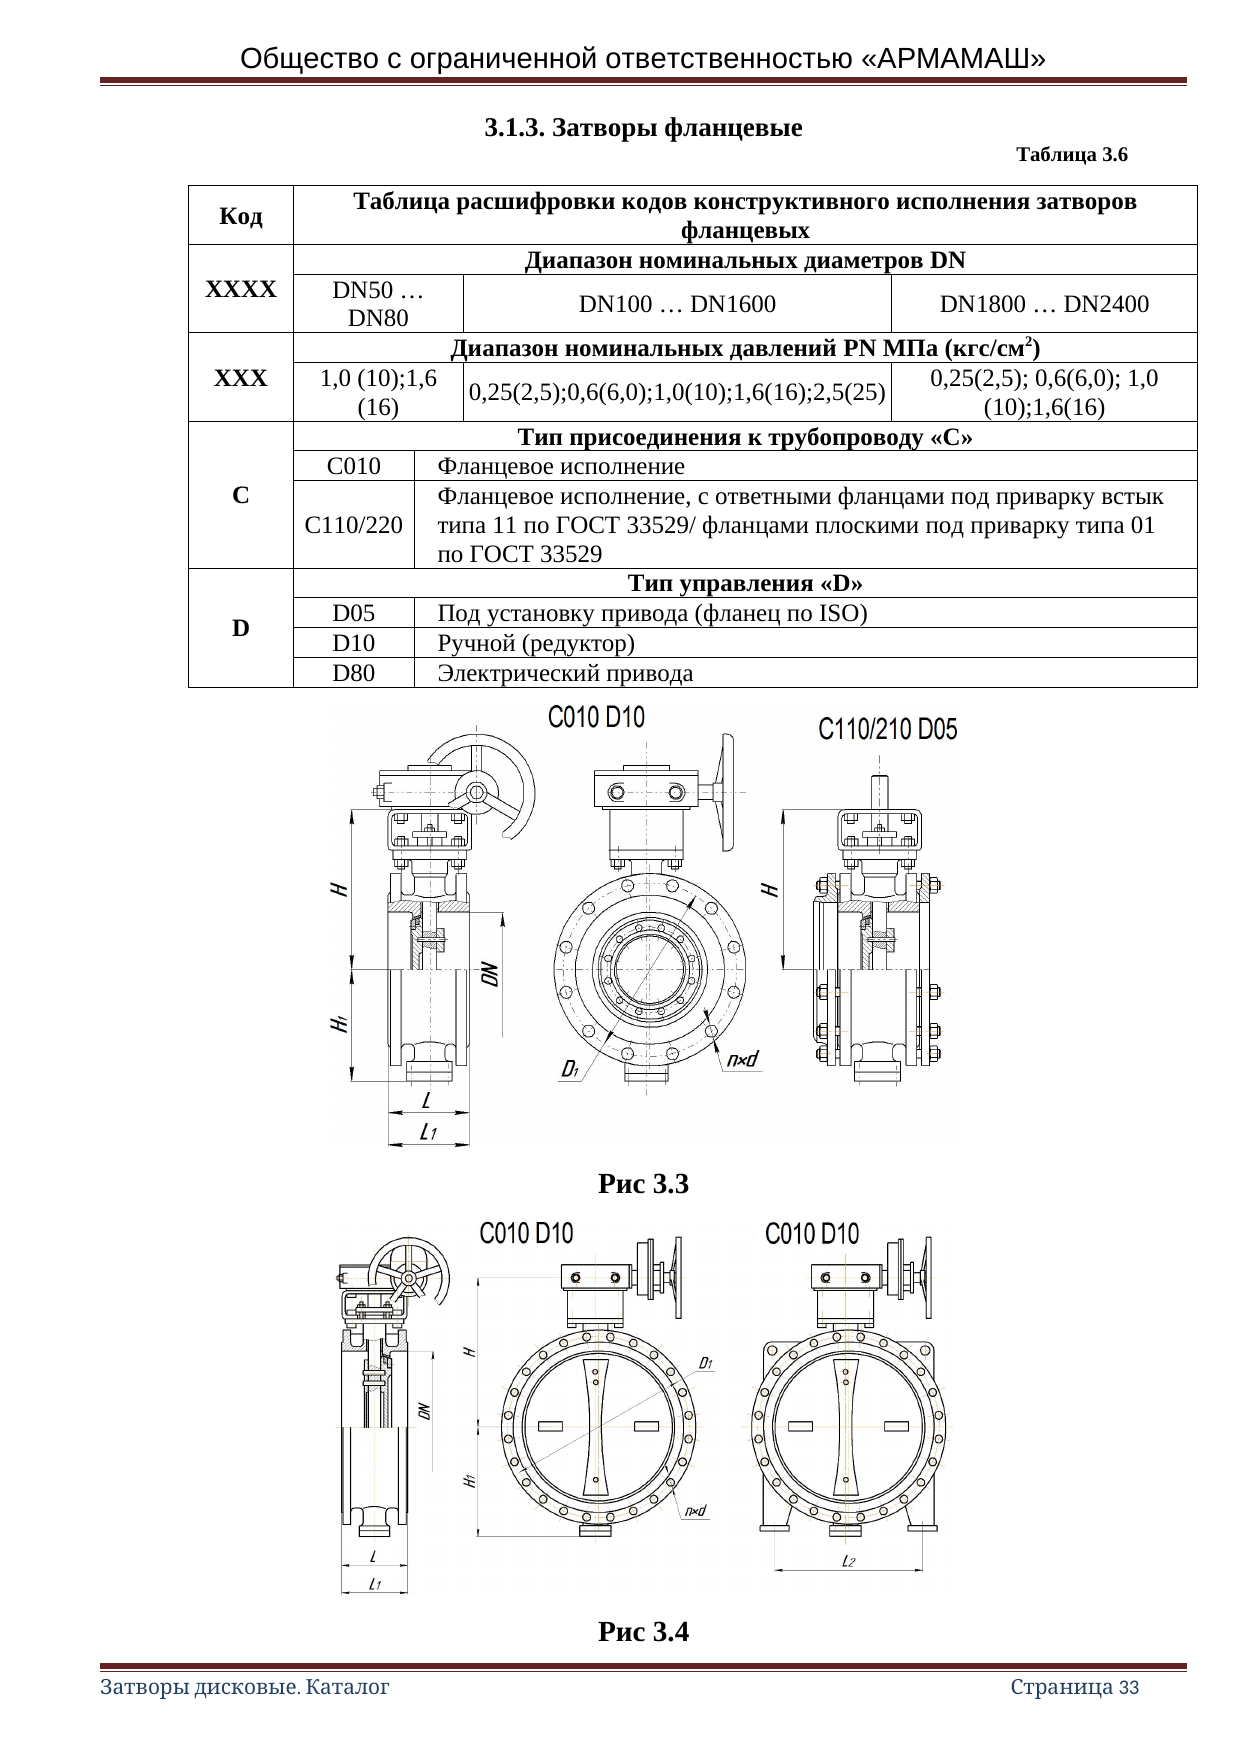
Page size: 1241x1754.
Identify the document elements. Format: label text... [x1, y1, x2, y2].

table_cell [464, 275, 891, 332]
picture [329, 702, 958, 1147]
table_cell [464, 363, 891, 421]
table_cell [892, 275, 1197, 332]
picture [333, 1218, 954, 1595]
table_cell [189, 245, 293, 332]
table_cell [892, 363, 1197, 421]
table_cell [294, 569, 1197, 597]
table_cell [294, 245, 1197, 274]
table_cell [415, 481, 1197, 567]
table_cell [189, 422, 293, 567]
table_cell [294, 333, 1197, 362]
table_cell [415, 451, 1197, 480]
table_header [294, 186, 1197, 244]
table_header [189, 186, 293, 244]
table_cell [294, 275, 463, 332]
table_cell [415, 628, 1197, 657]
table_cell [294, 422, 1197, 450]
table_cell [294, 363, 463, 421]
text Рис 3.4 [100, 1614, 1187, 1648]
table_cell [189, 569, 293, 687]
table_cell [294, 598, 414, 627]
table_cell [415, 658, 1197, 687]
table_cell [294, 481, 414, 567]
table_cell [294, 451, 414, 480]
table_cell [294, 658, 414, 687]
text Рис 3.3 [100, 1166, 1187, 1199]
text 3.1.3. Затворы фланцевые [100, 111, 1187, 142]
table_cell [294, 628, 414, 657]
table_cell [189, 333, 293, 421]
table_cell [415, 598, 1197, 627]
text Таблица 3.6 [100, 142, 1128, 166]
